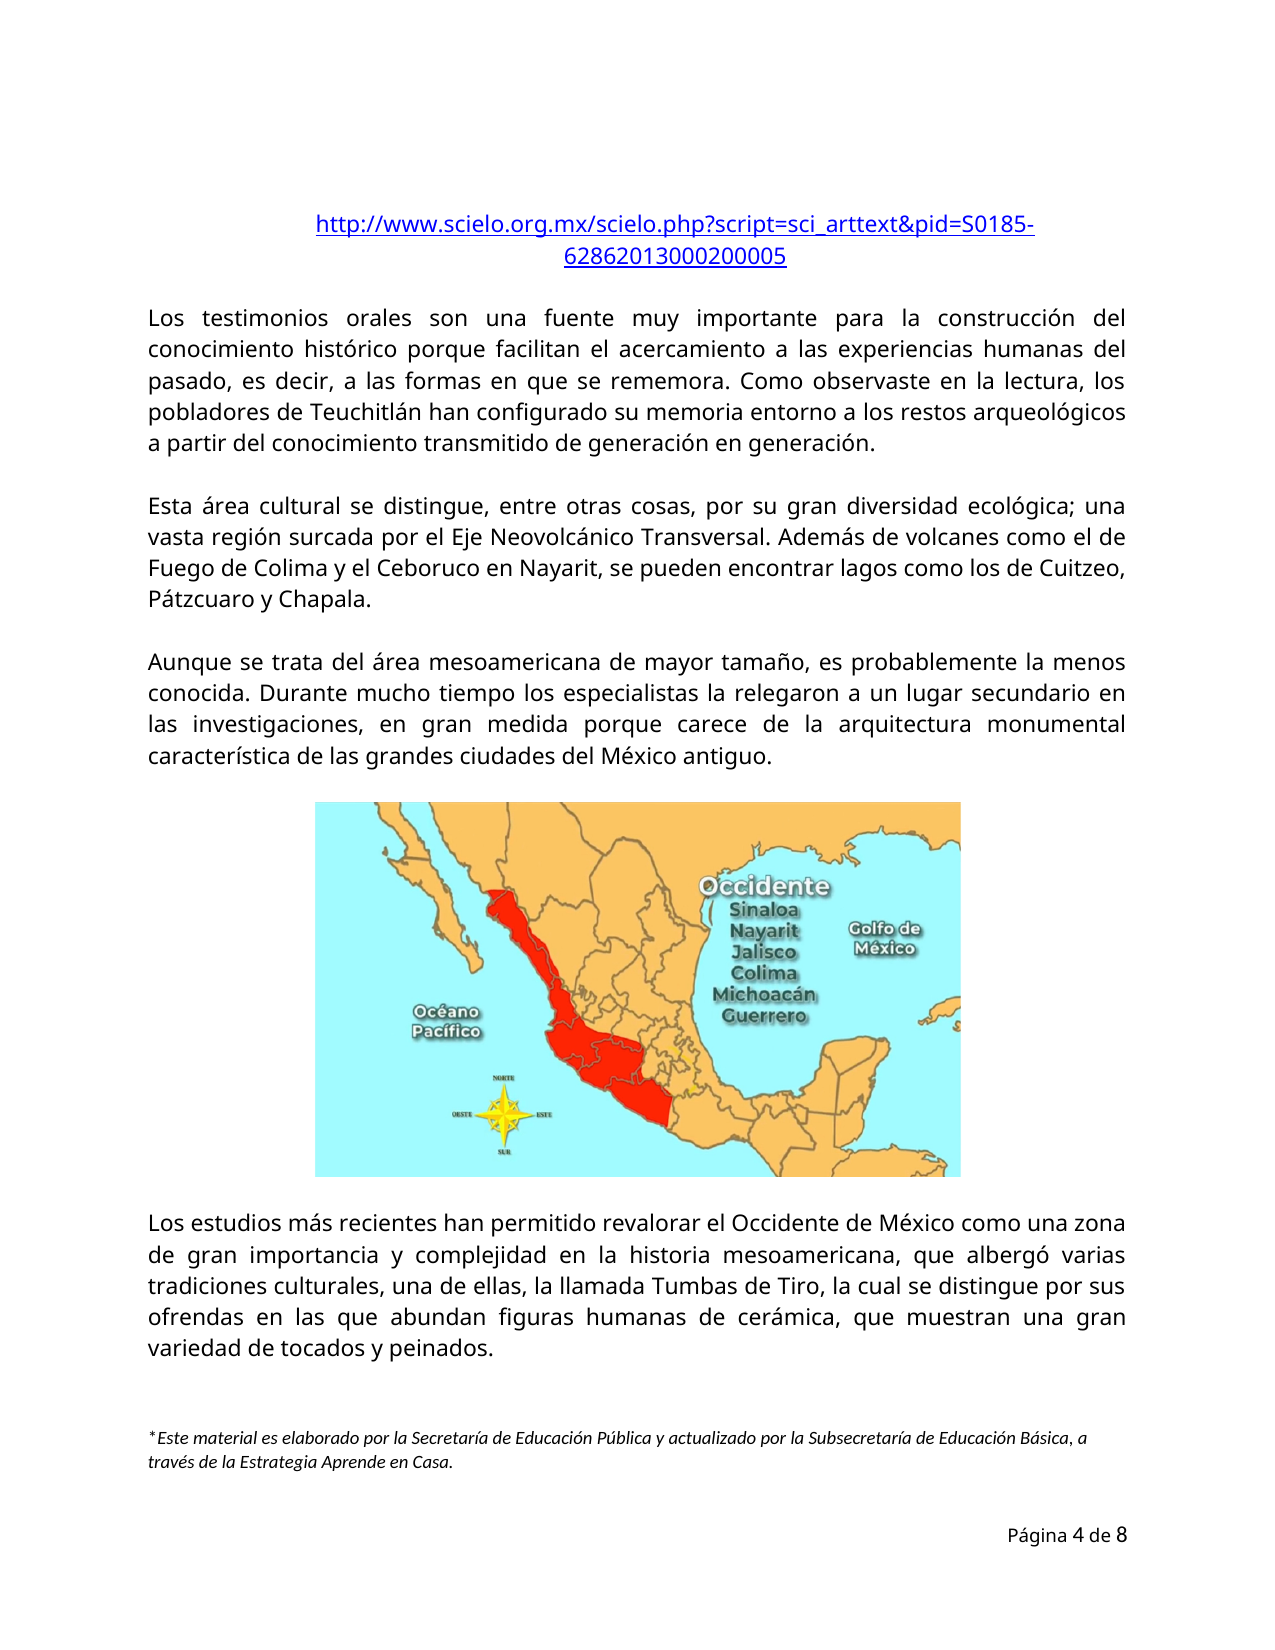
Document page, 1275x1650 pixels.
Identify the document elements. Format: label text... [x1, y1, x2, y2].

text Los testimonios orales son una fuente muy importante para la construcción del conocimiento histórico porque facilitan el acercamiento a las experiencias humanas del pasado, es decir, a las formas en que se rememora. Como observaste en la lectura, los pobladores de Teuchitlán han configurado su memoria entorno a los restos arqueológicos a partir del conocimiento transmitido de generación en generación. [148, 302, 1127, 458]
text Los estudios más recientes han permitido revalorar el Occidente de México como una zona de gran importancia y complejidad en la historia mesoamericana, que albergó varias tradiciones culturales, una de ellas, la llamada Tumbas de Tiro, la cual se distingue por sus ofrendas en las que abundan figuras humanas de cerámica, que muestran una gran variedad de tocados y peinados. [148, 1207, 1127, 1364]
picture [307, 802, 968, 1177]
list http://www.scielo.org.mx/scielo.php?script=sci_arttext&pid=S0185-62862013000200005 [223, 208, 1127, 271]
text Aunque se trata del área mesoamericana de mayor tamaño, es probablemente la menos conocida. Durante mucho tiempo los especialistas la relegaron a un lugar secundario en las investigaciones, en gran medida porque carece de la arquitectura monumental característica de las grandes ciudades del México antiguo. [148, 646, 1127, 771]
text Esta área cultural se distingue, entre otras cosas, por su gran diversidad ecológica; una vasta región surcada por el Eje Neovolcánico Transversal. Además de volcanes como el de Fuego de Colima y el Ceboruco en Nayarit, se pueden encontrar lagos como los de Cuitzeo, Pátzcuaro y Chapala. [148, 490, 1127, 615]
